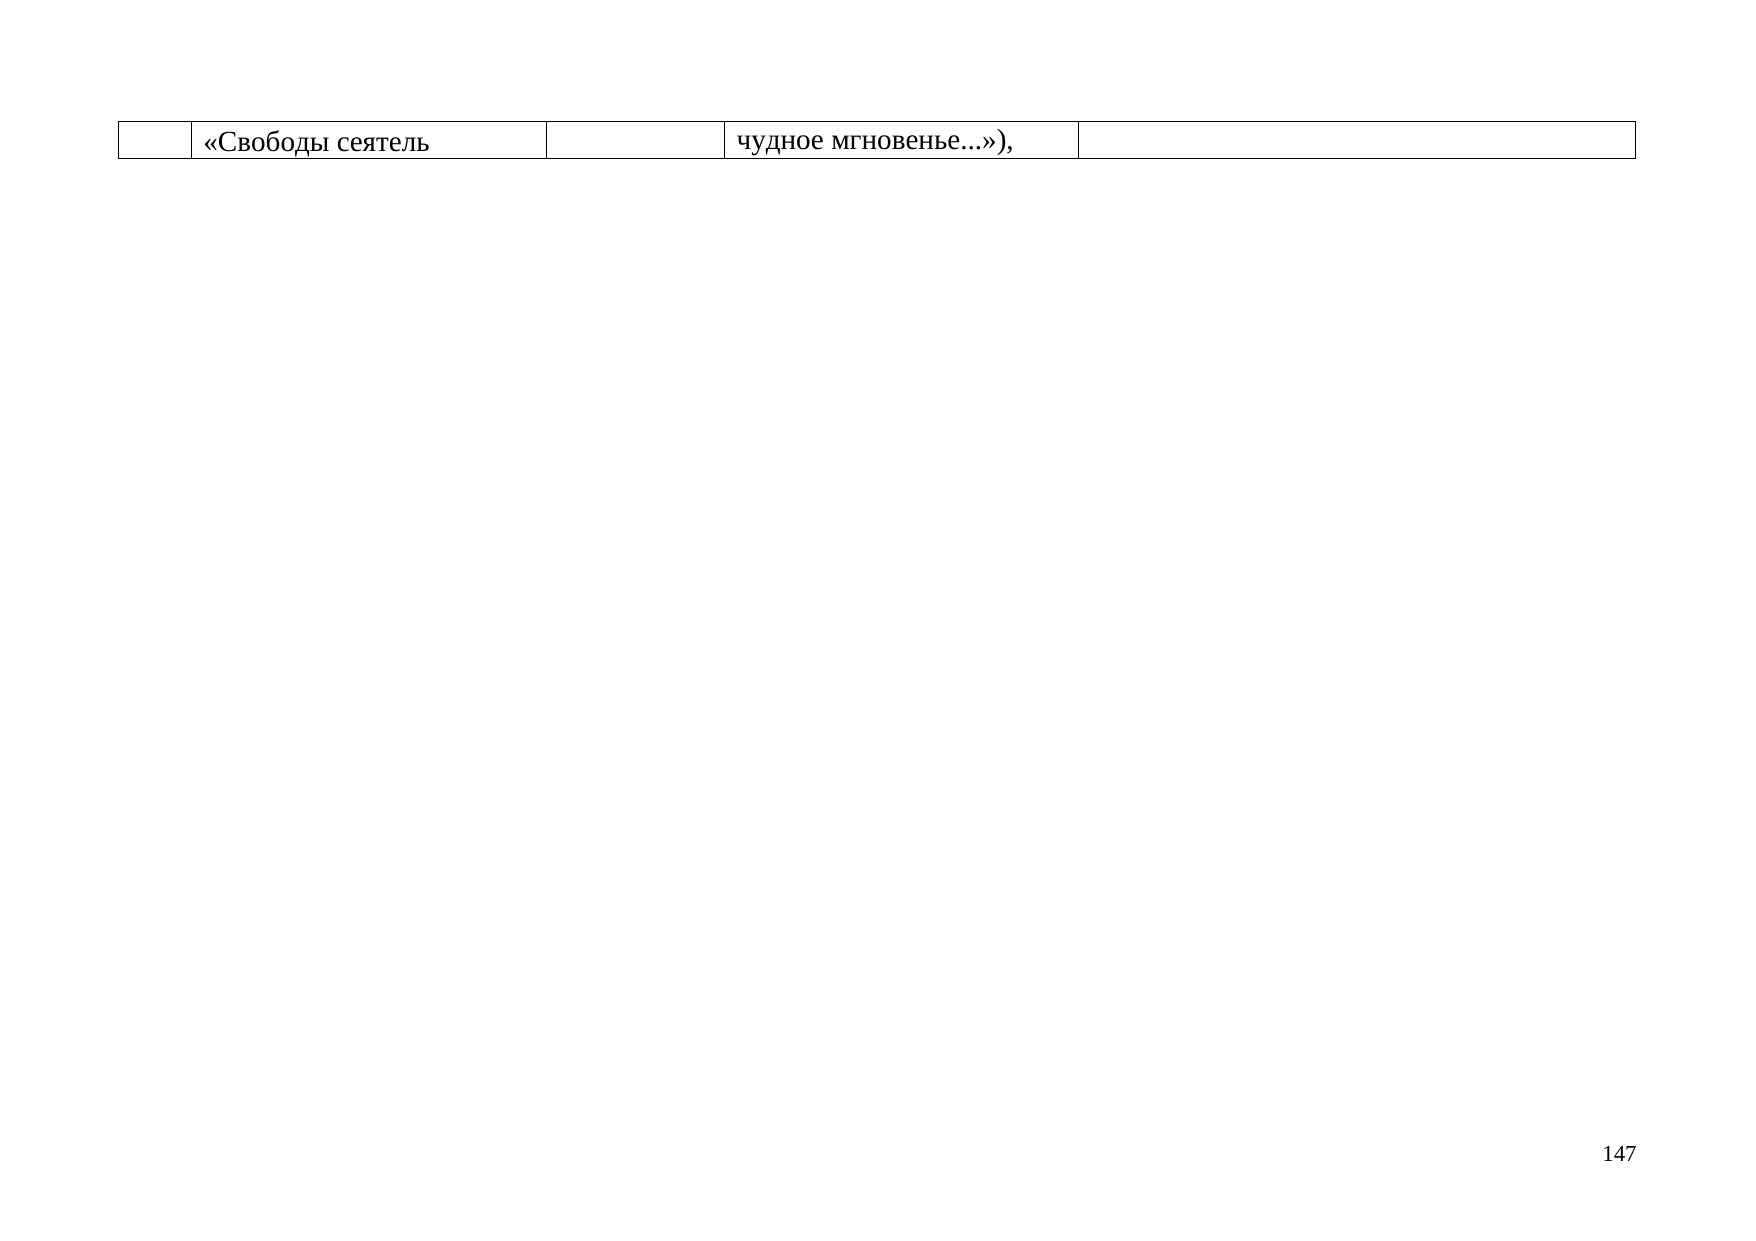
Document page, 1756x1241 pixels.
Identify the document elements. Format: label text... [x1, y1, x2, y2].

table_cell 15 [547, 122, 724, 158]
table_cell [192, 122, 546, 158]
table_cell 3.4 [119, 122, 191, 158]
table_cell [725, 122, 1078, 158]
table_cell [1079, 122, 1635, 158]
